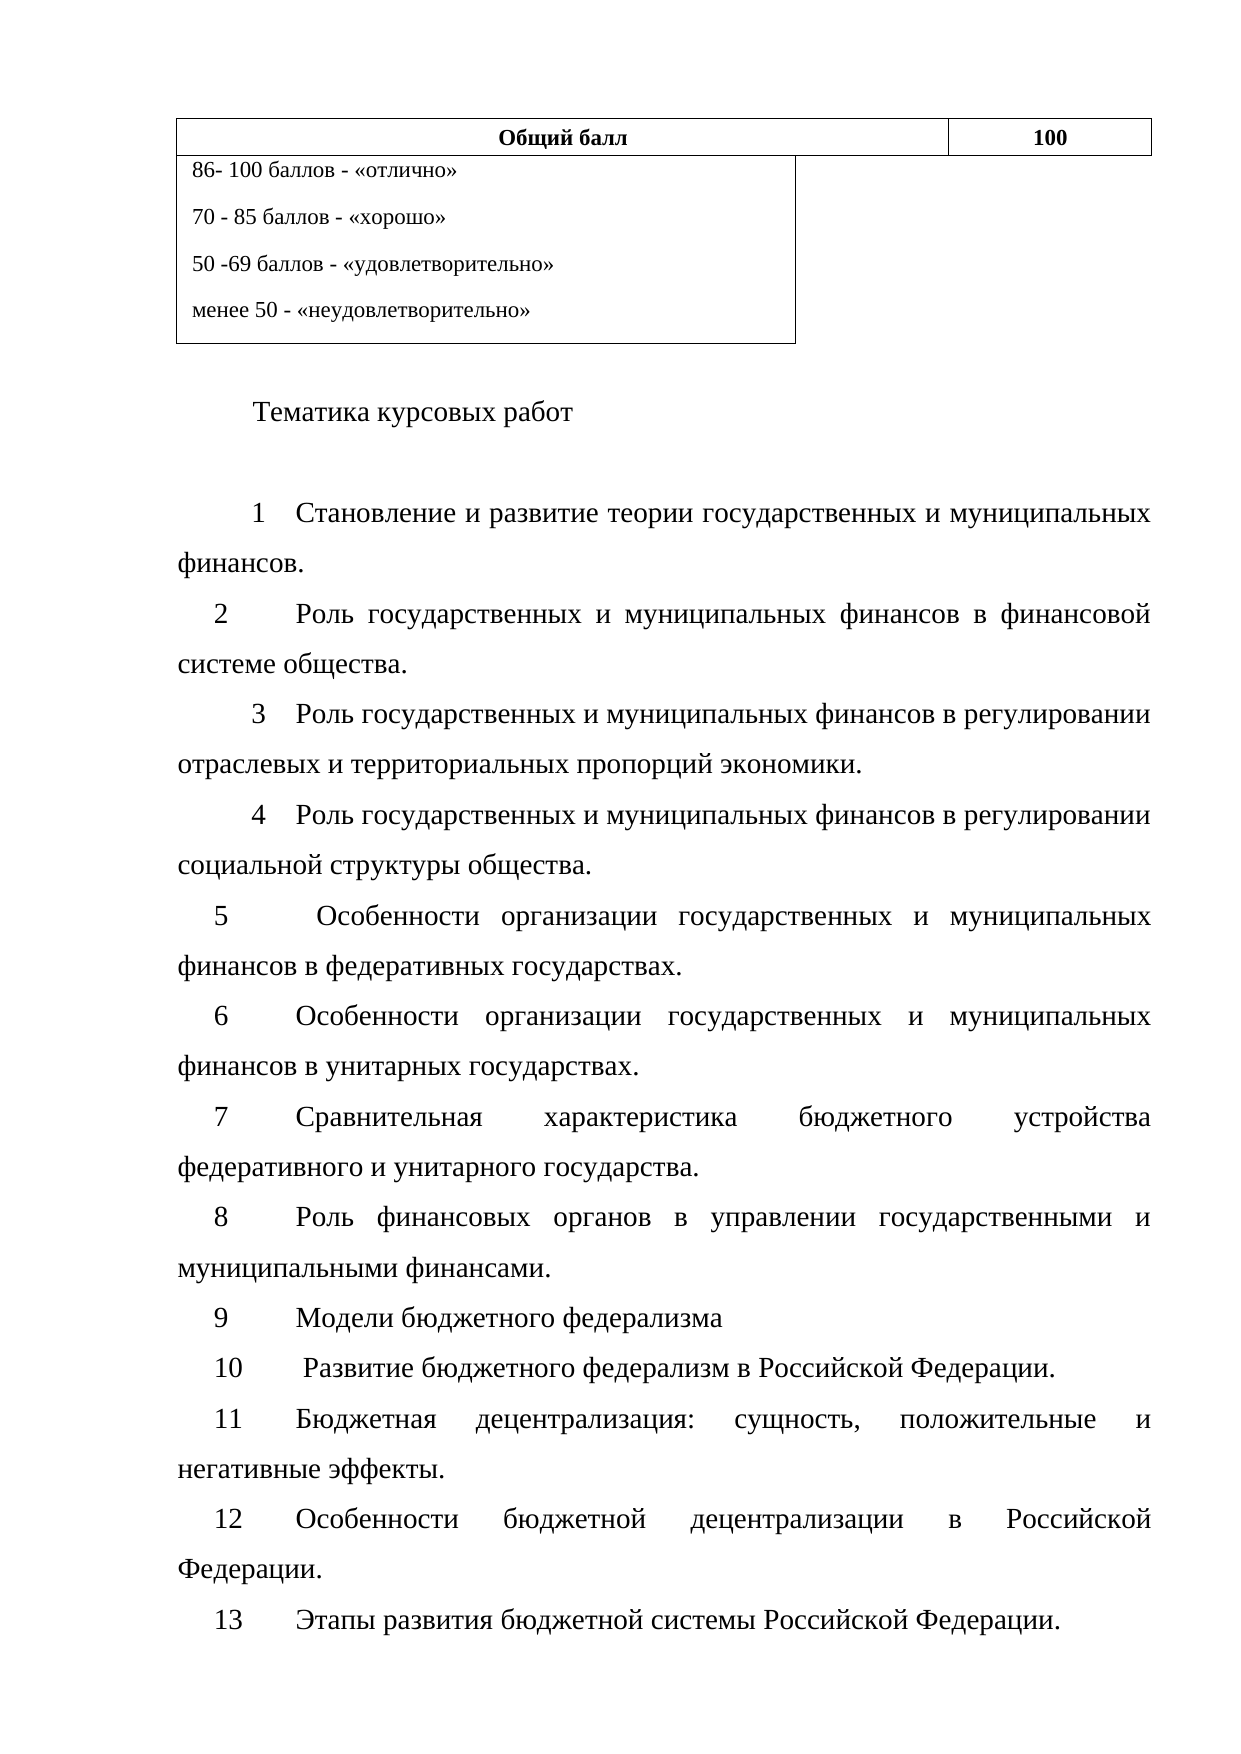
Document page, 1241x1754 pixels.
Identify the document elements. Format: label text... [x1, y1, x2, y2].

table_cell 50 -69 баллов - «удовлетворительно» [177, 250, 795, 296]
list Сравнительная характеристика бюджетного устройства федеративного и унитарного государства. [177, 1099, 1152, 1183]
list Роль финансовых органов в управлении государственными и муниципальными финансами. [177, 1199, 1152, 1283]
list Модели бюджетного федерализма [177, 1300, 1152, 1334]
list Развитие бюджетного федерализм в Российской Федерации. [177, 1350, 1152, 1384]
table_cell 70 - 85 баллов - «хорошо» [177, 203, 795, 249]
list Бюджетная децентрализация: сущность, положительные и негативные эффекты. [177, 1401, 1152, 1484]
list Особенности бюджетной децентрализации в Российской Федерации. [177, 1501, 1152, 1585]
list Роль государственных и муниципальных финансов в регулировании социальной структуры общества. [177, 797, 1152, 881]
table_cell 100 [949, 119, 1151, 155]
list Особенности организации государственных и муниципальных финансов в федеративных государствах. [177, 898, 1152, 981]
list Особенности организации государственных и муниципальных финансов в унитарных государствах. [177, 998, 1152, 1082]
text Тематика курсовых работ [177, 394, 1152, 428]
list Роль государственных и муниципальных финансов в регулировании отраслевых и территориальных пропорций экономики. [177, 696, 1152, 780]
list Роль государственных и муниципальных финансов в финансовой системе общества. [177, 596, 1152, 679]
table_cell 86- 100 баллов - «отлично» [177, 156, 795, 203]
list Становление и развитие теории государственных и муниципальных финансов. [177, 495, 1152, 579]
table_cell Общий балл [177, 119, 948, 155]
list Этапы развития бюджетной системы Российской Федерации. [177, 1602, 1152, 1636]
table_cell менее 50 - «неудовлетворительно» [177, 296, 795, 343]
